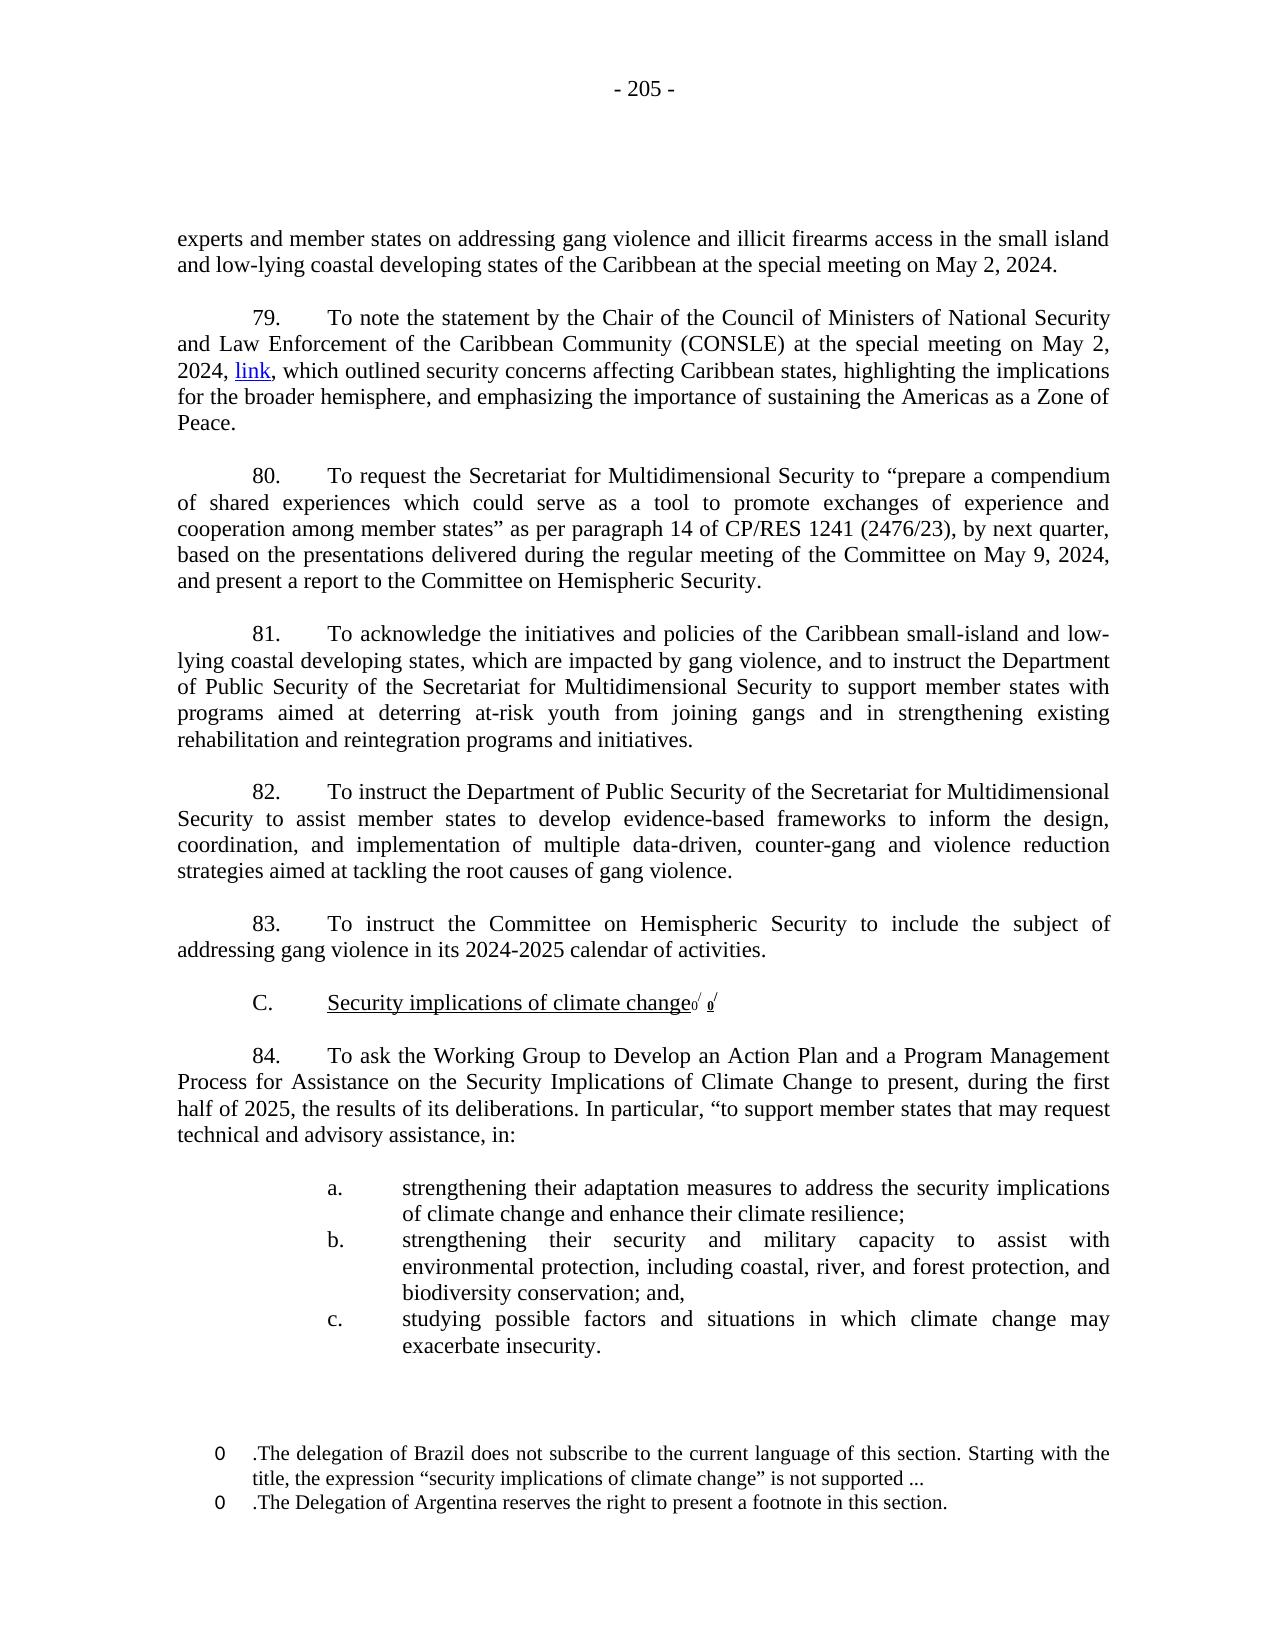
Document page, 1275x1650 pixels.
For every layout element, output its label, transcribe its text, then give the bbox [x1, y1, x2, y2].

list To request the Secretariat for Multidimensional Security to “prepare a compendium of shared experiences which could serve as a tool to promote exchanges of experience and cooperation among member states” as per paragraph 14 of CP/RES 1241 (2476/23), by next quarter, based on the presentations delivered during the regular meeting of the Committee on May 9, 2024, and present a report to the Committee on Hemispheric Security. [177, 462, 1111, 594]
list Security implications of climate change/ / [252, 989, 1111, 1016]
list To acknowledge the initiatives and policies of the Caribbean small-island and low-lying coastal developing states, which are impacted by gang violence, and to instruct the Department of Public Security of the Secretariat for Multidimensional Security to support member states with programs aimed at deterring at-risk youth from joining gangs and in strengthening existing rehabilitation and reintegration programs and initiatives. [177, 620, 1111, 752]
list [177, 225, 1111, 278]
list To instruct the Committee on Hemispheric Security to include the subject of addressing gang violence in its 2024-2025 calendar of activities. [177, 910, 1111, 963]
list To note the statement by the Chair of the Council of Ministers of National Security and Law Enforcement of the Caribbean Community (CONSLE) at the special meeting on May 2, 2024, link, which outlined security concerns affecting Caribbean states, highlighting the implications for the broader hemisphere, and emphasizing the importance of sustaining the Americas as a Zone of Peace. [177, 304, 1111, 436]
list To ask the Working Group to Develop an Action Plan and a Program Management Process for Assistance on the Security Implications of Climate Change to present, during the first half of 2025, the results of its deliberations. In particular, “to support member states that may request technical and advisory assistance, in: [177, 1042, 1111, 1147]
list To instruct the Department of Public Security of the Secretariat for Multidimensional Security to assist member states to develop evidence-based frameworks to inform the design, coordination, and implementation of multiple data-driven, counter-gang and violence reduction strategies aimed at tackling the root causes of gang violence. [177, 778, 1111, 884]
list strengthening their security and military capacity to assist with environmental protection, including coastal, river, and forest protection, and biodiversity conservation; and, [327, 1226, 1111, 1306]
list studying possible factors and situations in which climate change may exacerbate insecurity. [327, 1306, 1111, 1358]
list strengthening their adaptation measures to address the security implications of climate change and enhance their climate resilience; [327, 1174, 1111, 1226]
